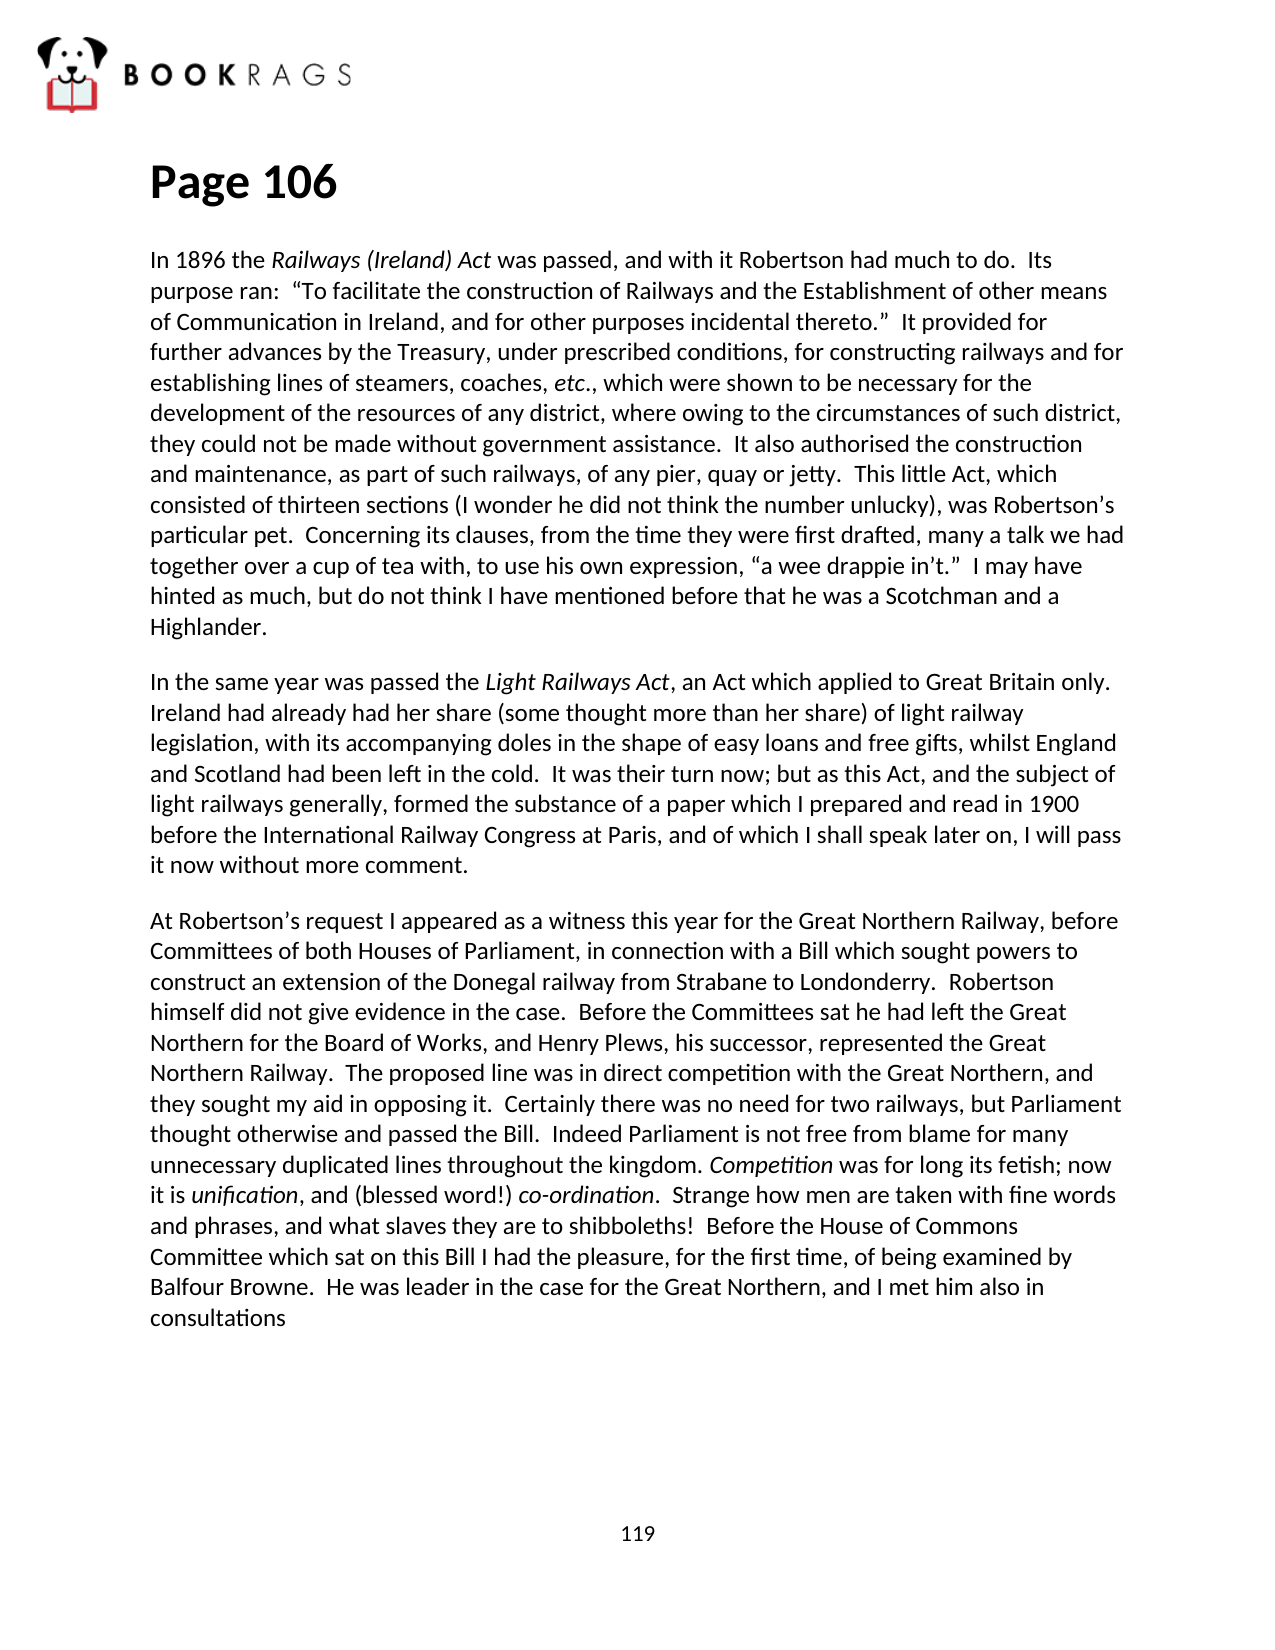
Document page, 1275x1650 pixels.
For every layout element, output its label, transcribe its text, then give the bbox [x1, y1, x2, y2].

picture [37, 37, 351, 113]
text In 1896 the Railways (Ireland) Act was passed, and with it Robertson had much to do. Its purpose ran: “To facilitate the construction of Railways and the Establishment of other means of Communication in Ireland, and for other purposes incidental thereto.” It provided for further advances by the Treasury, under prescribed conditions, for constructing railways and for establishing lines of steamers, coaches, etc., which were shown to be necessary for the development of the resources of any district, where owing to the circumstances of such district, they could not be made without government assistance. It also authorised the construction and maintenance, as part of such railways, of any pier, quay or jetty. This little Act, which consisted of thirteen sections (I wonder he did not think the number unlucky), was Robertson’s particular pet. Concerning its clauses, from the time they were first drafted, many a talk we had together over a cup of tea with, to use his own expression, “a wee drappie in’t.” I may have hinted as much, but do not think I have mentioned before that he was a Scotchman and a Highlander. [150, 244, 1125, 641]
text Page 106 [150, 150, 1125, 211]
text At Robertson’s request I appeared as a witness this year for the Great Northern Railway, before Committees of both Houses of Parliament, in connection with a Bill which sought powers to construct an extension of the Donegal railway from Strabane to Londonderry. Robertson himself did not give evidence in the case. Before the Committees sat he had left the Great Northern for the Board of Works, and Henry Plews, his successor, represented the Great Northern Railway. The proposed line was in direct competition with the Great Northern, and they sought my aid in opposing it. Certainly there was no need for two railways, but Parliament thought otherwise and passed the Bill. Indeed Parliament is not free from blame for many unnecessary duplicated lines throughout the kingdom. Competition was for long its fetish; now it is unification, and (blessed word!) co-ordination. Strange how men are taken with fine words and phrases, and what slaves they are to shibboleths! Before the House of Commons Committee which sat on this Bill I had the pleasure, for the first time, of being examined by Balfour Browne. He was leader in the case for the Great Northern, and I met him also in consultations [150, 905, 1125, 1332]
text In the same year was passed the Light Railways Act, an Act which applied to Great Britain only. Ireland had already had her share (some thought more than her share) of light railway legislation, with its accompanying doles in the shape of easy loans and free gifts, whilst England and Scotland had been left in the cold. It was their turn now; but as this Act, and the subject of light railways generally, formed the substance of a paper which I prepared and read in 1900 before the International Railway Congress at Paris, and of which I shall speak later on, I will pass it now without more comment. [150, 666, 1125, 880]
